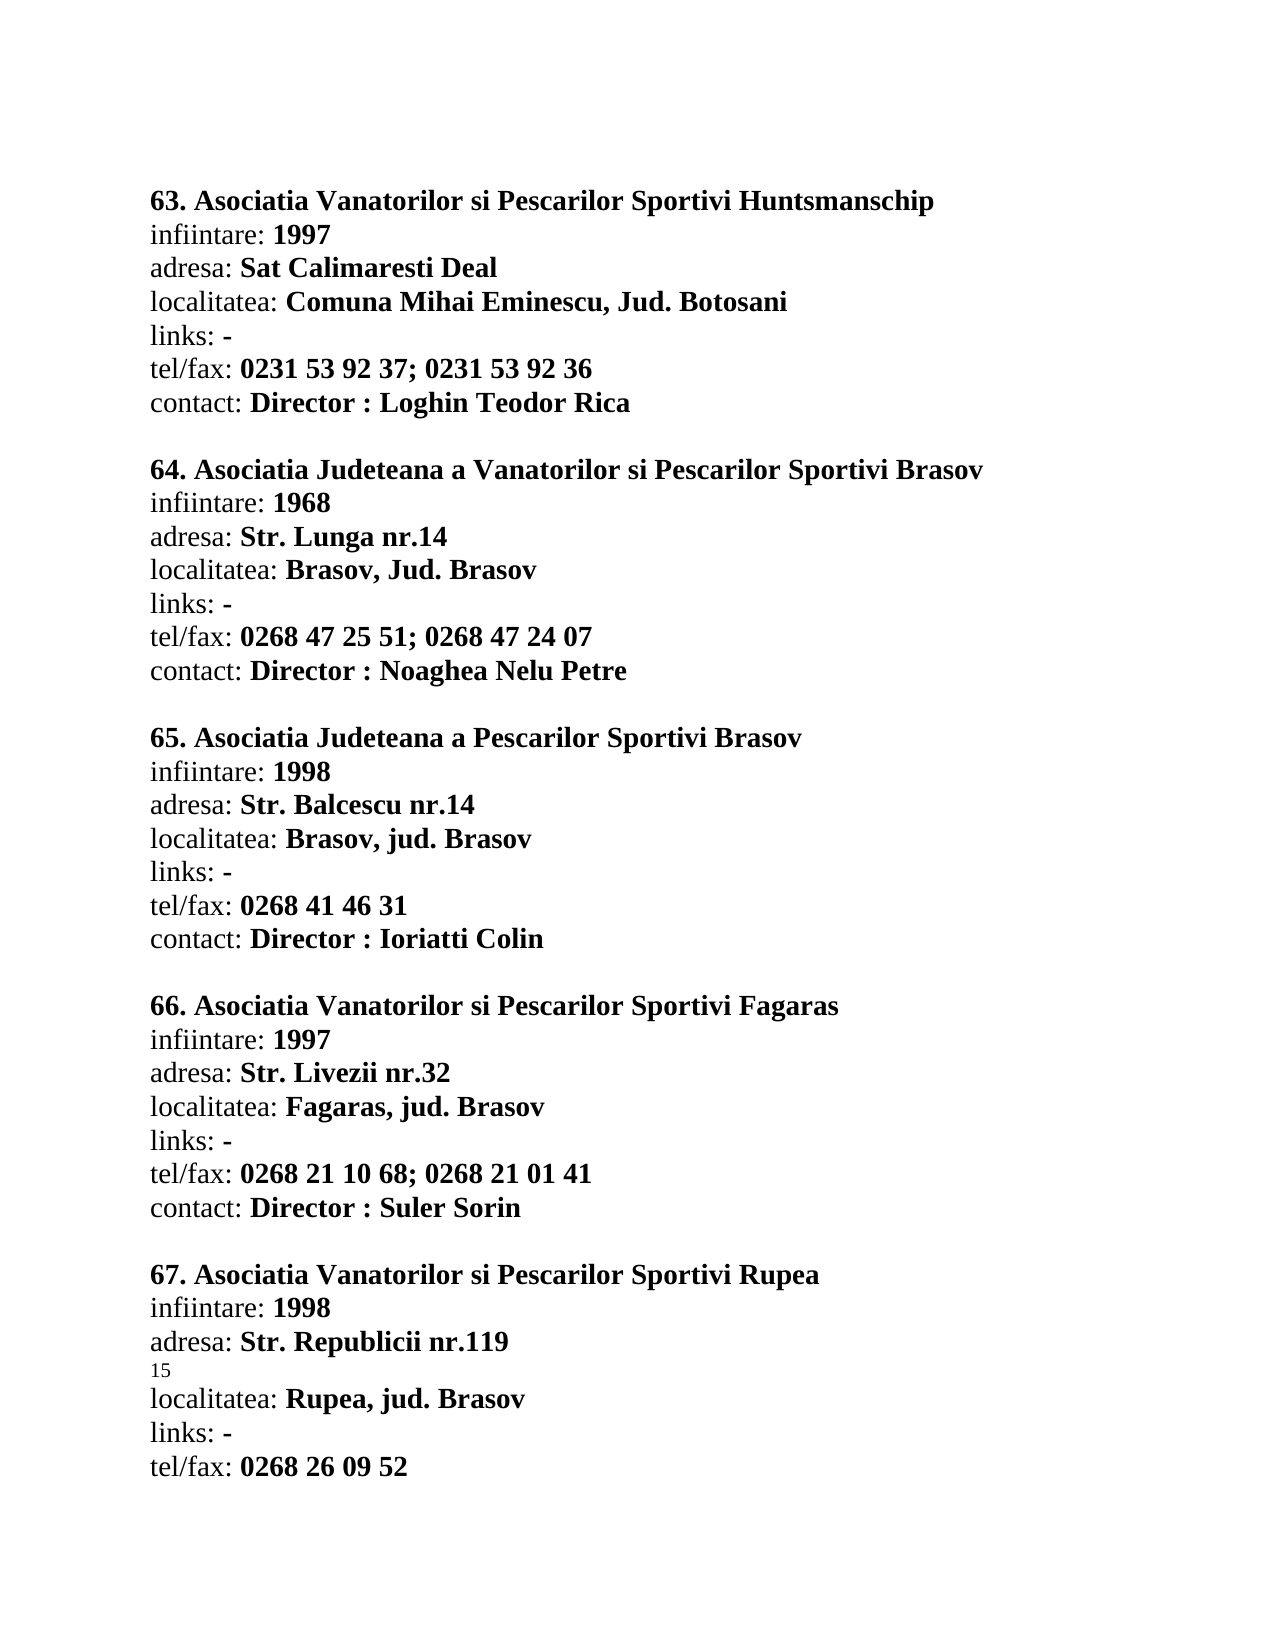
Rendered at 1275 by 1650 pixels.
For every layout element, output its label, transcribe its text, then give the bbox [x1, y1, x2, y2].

text 63. Asociatia Vanatorilor si Pescarilor Sportivi Huntsmanschip [150, 183, 1125, 217]
text 65. Asociatia Judeteana a Pescarilor Sportivi Brasov [150, 720, 1125, 754]
text infiintare: 1968 [150, 485, 1125, 519]
text links: - [150, 1415, 1125, 1449]
text localitatea: Fagaras, jud. Brasov [150, 1089, 1125, 1123]
text 67. Asociatia Vanatorilor si Pescarilor Sportivi Rupea [150, 1257, 1125, 1290]
text adresa: Sat Calimaresti Deal [150, 251, 1125, 284]
text contact: Director : Ioriatti Colin [150, 921, 1125, 955]
text tel/fax: 0268 41 46 31 [150, 888, 1125, 921]
text 66. Asociatia Vanatorilor si Pescarilor Sportivi Fagaras [150, 988, 1125, 1022]
text localitatea: Rupea, jud. Brasov [150, 1382, 1125, 1415]
text tel/fax: 0268 26 09 52 [150, 1449, 1125, 1482]
text adresa: Str. Republicii nr.119 [150, 1324, 1125, 1357]
text links: - [150, 1123, 1125, 1156]
text adresa: Str. Balcescu nr.14 [150, 787, 1125, 821]
text localitatea: Brasov, jud. Brasov [150, 821, 1125, 854]
text contact: Director : Noaghea Nelu Petre [150, 653, 1125, 687]
text links: - [150, 318, 1125, 351]
text tel/fax: 0268 47 25 51; 0268 47 24 07 [150, 619, 1125, 653]
text infiintare: 1997 [150, 1022, 1125, 1056]
text adresa: Str. Lunga nr.14 [150, 519, 1125, 552]
text contact: Director : Suler Sorin [150, 1190, 1125, 1223]
text links: - [150, 854, 1125, 888]
text infiintare: 1997 [150, 217, 1125, 251]
text localitatea: Comuna Mihai Eminescu, Jud. Botosani [150, 284, 1125, 318]
text tel/fax: 0268 21 10 68; 0268 21 01 41 [150, 1156, 1125, 1190]
text localitatea: Brasov, Jud. Brasov [150, 552, 1125, 586]
text 64. Asociatia Judeteana a Vanatorilor si Pescarilor Sportivi Brasov [150, 452, 1125, 485]
text links: - [150, 586, 1125, 619]
text tel/fax: 0231 53 92 37; 0231 53 92 36 [150, 351, 1125, 385]
text adresa: Str. Livezii nr.32 [150, 1056, 1125, 1089]
text 15 [150, 1357, 1125, 1382]
text infiintare: 1998 [150, 1290, 1125, 1324]
text contact: Director : Loghin Teodor Rica [150, 385, 1125, 418]
text infiintare: 1998 [150, 754, 1125, 787]
